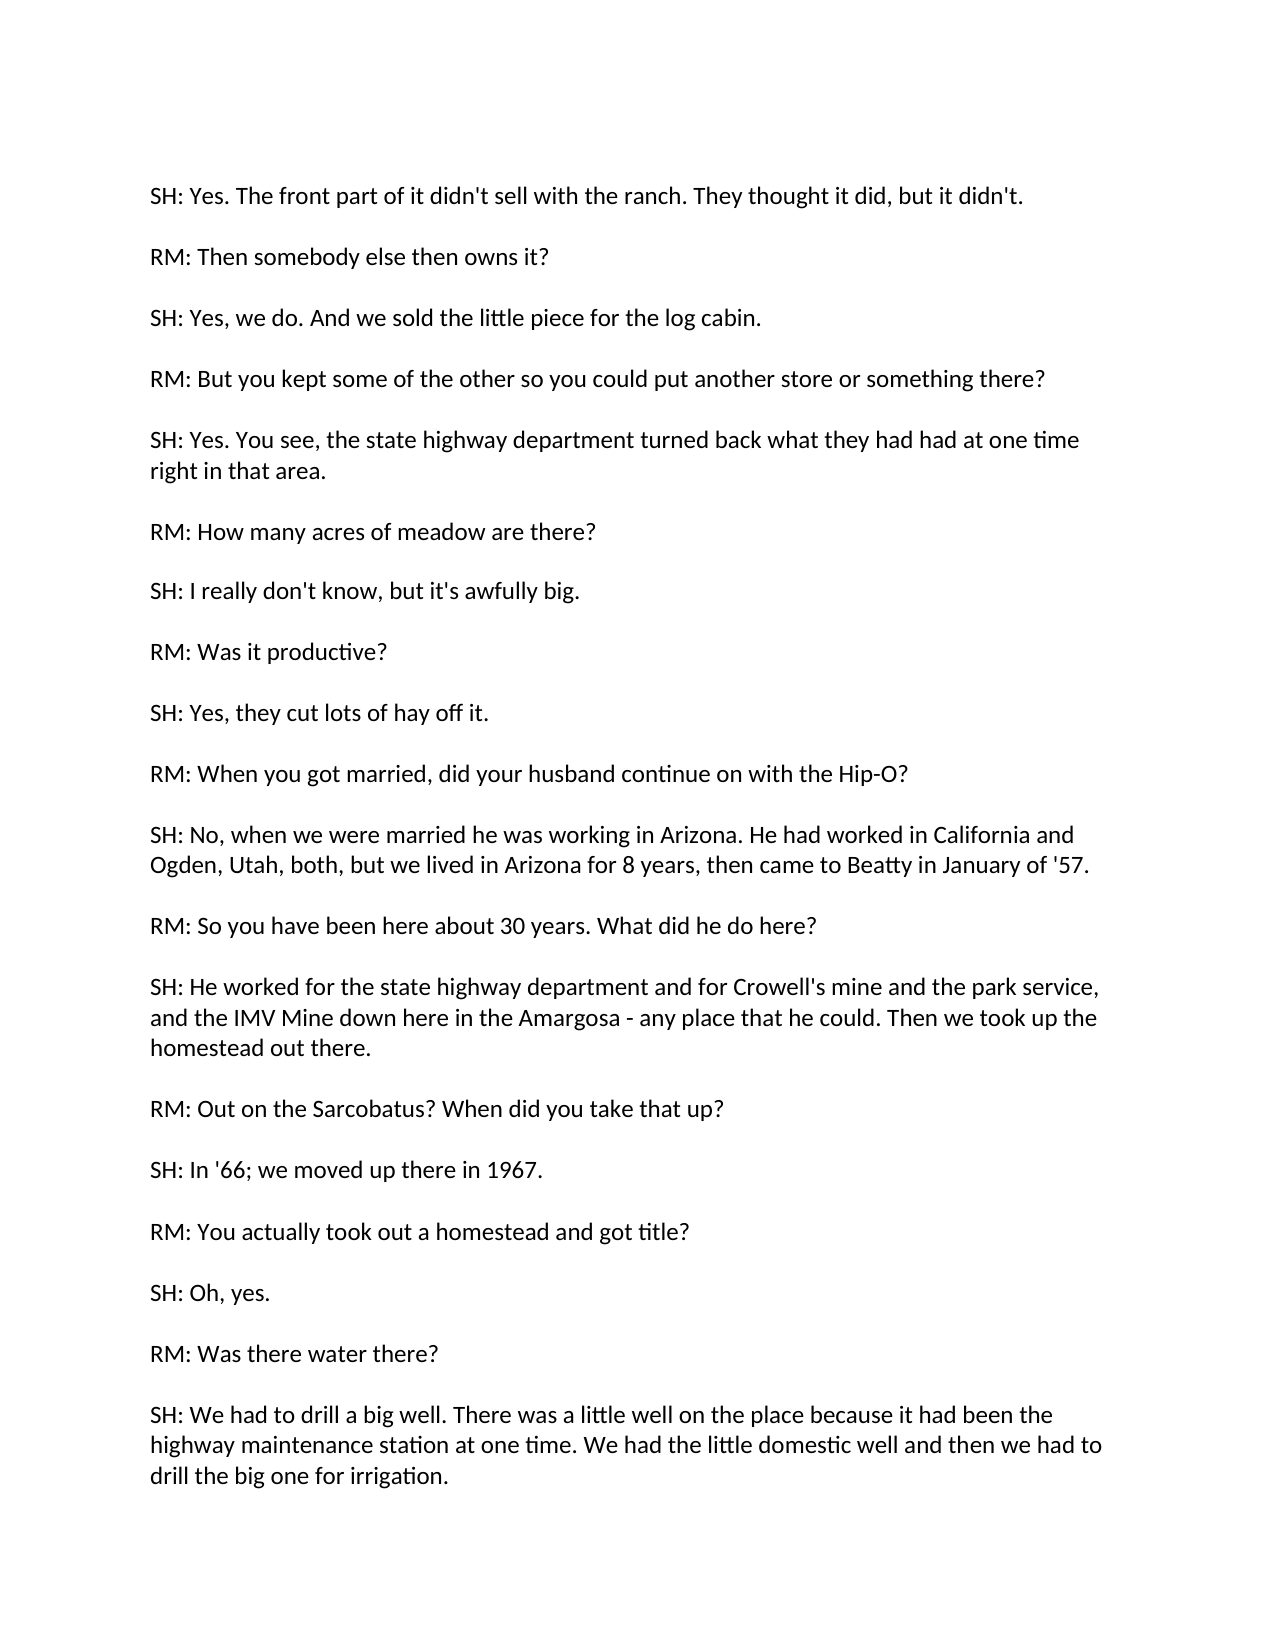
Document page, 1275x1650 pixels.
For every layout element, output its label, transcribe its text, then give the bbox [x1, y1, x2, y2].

text SH: Yes. You see, the state highway department turned back what they had had at one time right in that area. [150, 425, 1125, 486]
text SH: We had to drill a big well. There was a little well on the place because it had been the highway maintenance station at one time. We had the little domestic well and then we had to drill the big one for irrigation. [150, 1399, 1125, 1490]
text RM: Was it productive? [150, 636, 1125, 666]
text SH: He worked for the state highway department and for Crowell's mine and the park service, and the IMV Mine down here in the Amargosa - any place that he could. Then we took up the homestead out there. [150, 972, 1125, 1063]
text RM: When you got married, did your husband continue on with the Hip-O? [150, 758, 1125, 788]
text RM: You actually took out a homestead and got title? [150, 1216, 1125, 1246]
text RM: Then somebody else then owns it? [150, 242, 1125, 272]
text SH: Yes, we do. And we sold the little piece for the log cabin. [150, 303, 1125, 333]
text RM: So you have been here about 30 years. What did he do here? [150, 911, 1125, 941]
text SH: No, when we were married he was working in Arizona. He had worked in California and Ogden, Utah, both, but we lived in Arizona for 8 years, then came to Beatty in January of '57. [150, 819, 1125, 880]
text RM: Out on the Sarcobatus? When did you take that up? [150, 1094, 1125, 1124]
text SH: In '66; we moved up there in 1967. [150, 1155, 1125, 1185]
text SH: Oh, yes. [150, 1277, 1125, 1307]
text SH: I really don't know, but it's awfully big. [150, 575, 1125, 605]
text RM: How many acres of meadow are there? [150, 516, 1125, 547]
text SH: Yes, they cut lots of hay off it. [150, 697, 1125, 727]
text RM: Was there water there? [150, 1338, 1125, 1368]
text SH: Yes. The front part of it didn't sell with the ranch. They thought it did, but it didn't. [150, 181, 1125, 211]
text RM: But you kept some of the other so you could put another store or something there? [150, 364, 1125, 394]
